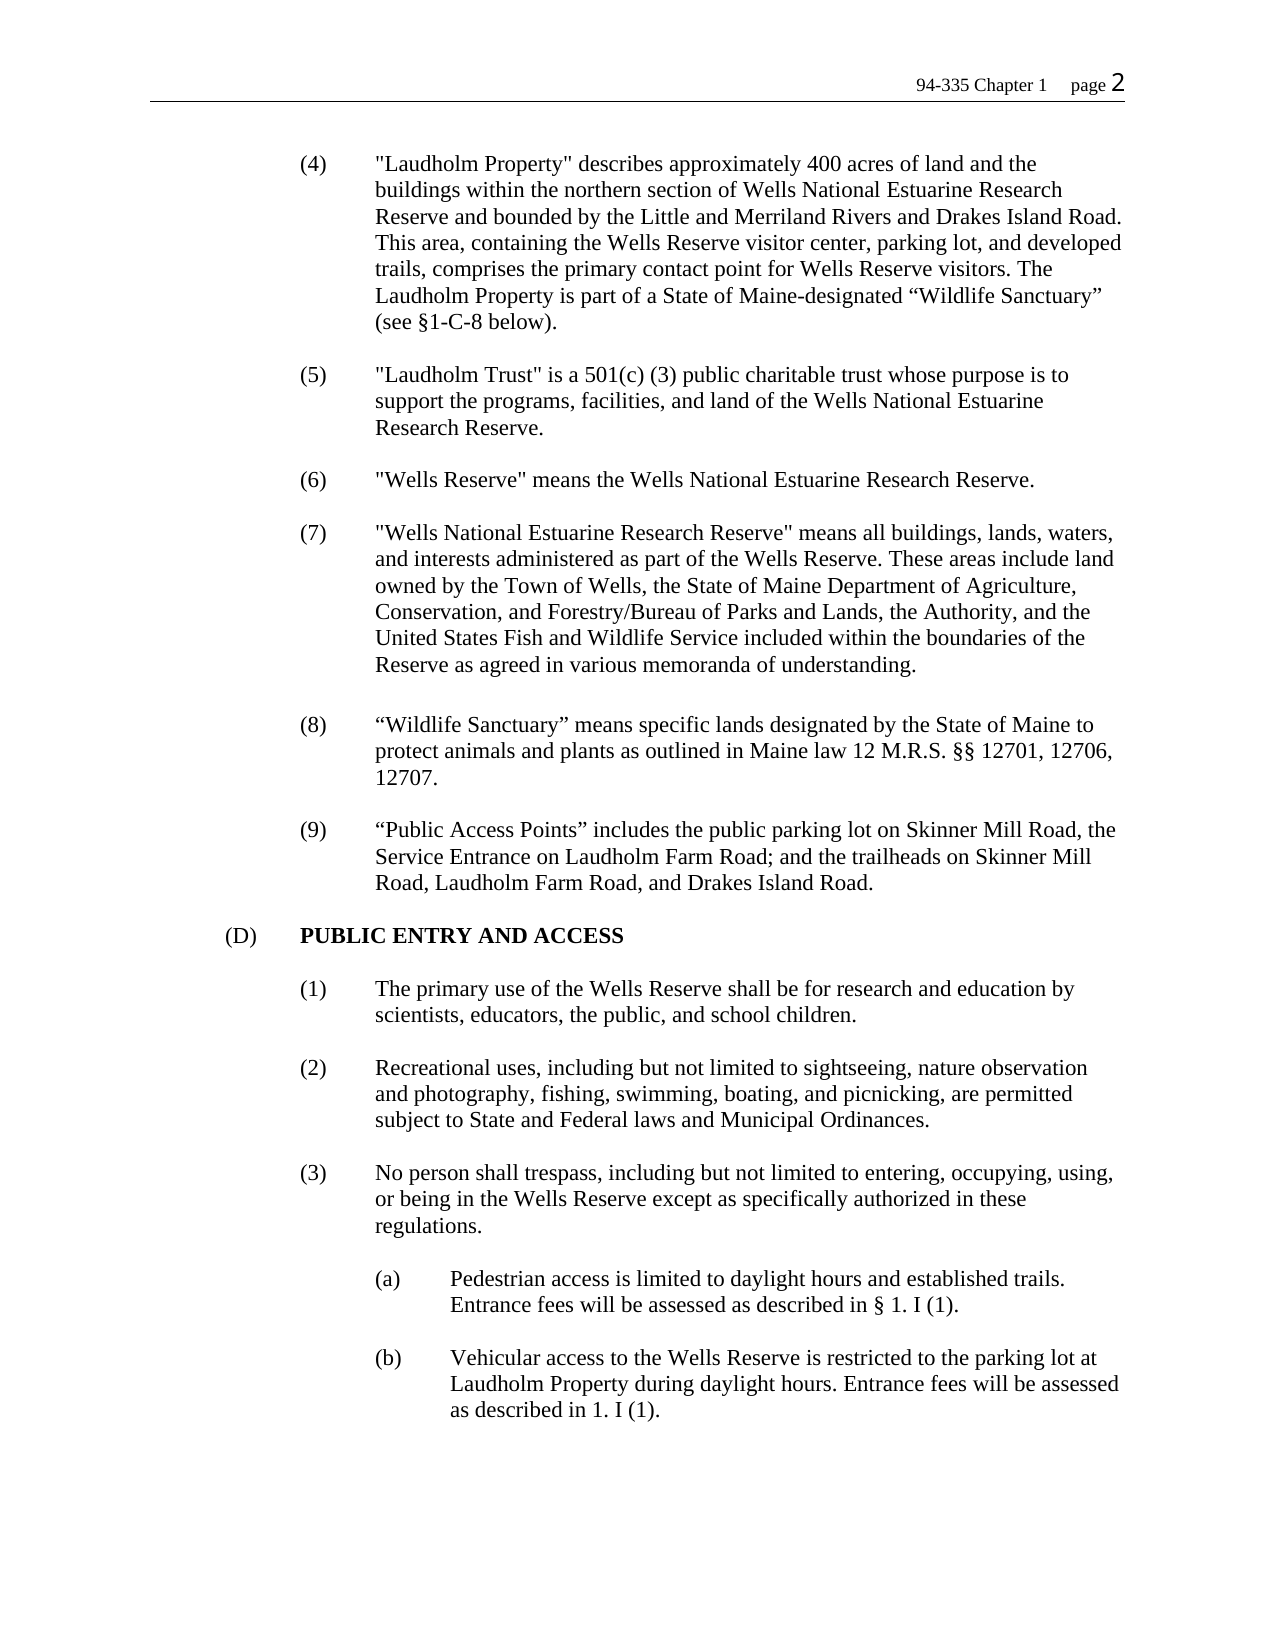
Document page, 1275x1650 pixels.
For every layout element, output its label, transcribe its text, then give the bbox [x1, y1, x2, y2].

text (a) Pedestrian access is limited to daylight hours and established trails. Entrance fees will be assessed as described in § 1. I (1). [150, 1264, 1125, 1317]
text (1) The primary use of the Wells Reserve shall be for research and education by scientists, educators, the public, and school children. [150, 975, 1125, 1027]
text (4) "Laudholm Property" describes approximately 400 acres of land and the buildings within the northern section of Wells National Estuarine Research Reserve and bounded by the Little and Merriland Rivers and Drakes Island Road. This area, containing the Wells Reserve visitor center, parking lot, and developed trails, comprises the primary contact point for Wells Reserve visitors. The Laudholm Property is part of a State of Maine-designated “Wildlife Sanctuary” (see §1-C-8 below). [150, 150, 1125, 334]
text (6) "Wells Reserve" means the Wells National Estuarine Research Reserve. [150, 466, 1125, 493]
text (D) PUBLIC ENTRY AND ACCESS [150, 922, 1125, 948]
text (3) No person shall trespass, including but not limited to entering, occupying, using, or being in the Wells Reserve except as specifically authorized in these regulations. [150, 1159, 1125, 1238]
text (5) "Laudholm Trust" is a 501(c) (3) public charitable trust whose purpose is to support the programs, facilities, and land of the Wells National Estuarine Research Reserve. [150, 361, 1125, 440]
text (2) Recreational uses, including but not limited to sightseeing, nature observation and photography, fishing, swimming, boating, and picnicking, are permitted subject to State and Federal laws and Municipal Ordinances. [150, 1054, 1125, 1133]
text (8) “Wildlife Sanctuary” means specific lands designated by the State of Maine to protect animals and plants as outlined in Maine law 12 M.R.S. §§ 12701, 12706, 12707. [150, 711, 1125, 790]
text (b) Vehicular access to the Wells Reserve is restricted to the parking lot at Laudholm Property during daylight hours. Entrance fees will be assessed as described in 1. I (1). [150, 1344, 1125, 1423]
text (7) "Wells National Estuarine Research Reserve" means all buildings, lands, waters, and interests administered as part of the Wells Reserve. These areas include land owned by the Town of Wells, the State of Maine Department of Agriculture, Conservation, and Forestry/Bureau of Parks and Lands, the Authority, and the United States Fish and Wildlife Service included within the boundaries of the Reserve as agreed in various memoranda of understanding. [150, 519, 1125, 711]
text (9) “Public Access Points” includes the public parking lot on Skinner Mill Road, the Service Entrance on Laudholm Farm Road; and the trailheads on Skinner Mill Road, Laudholm Farm Road, and Drakes Island Road. [150, 817, 1125, 896]
